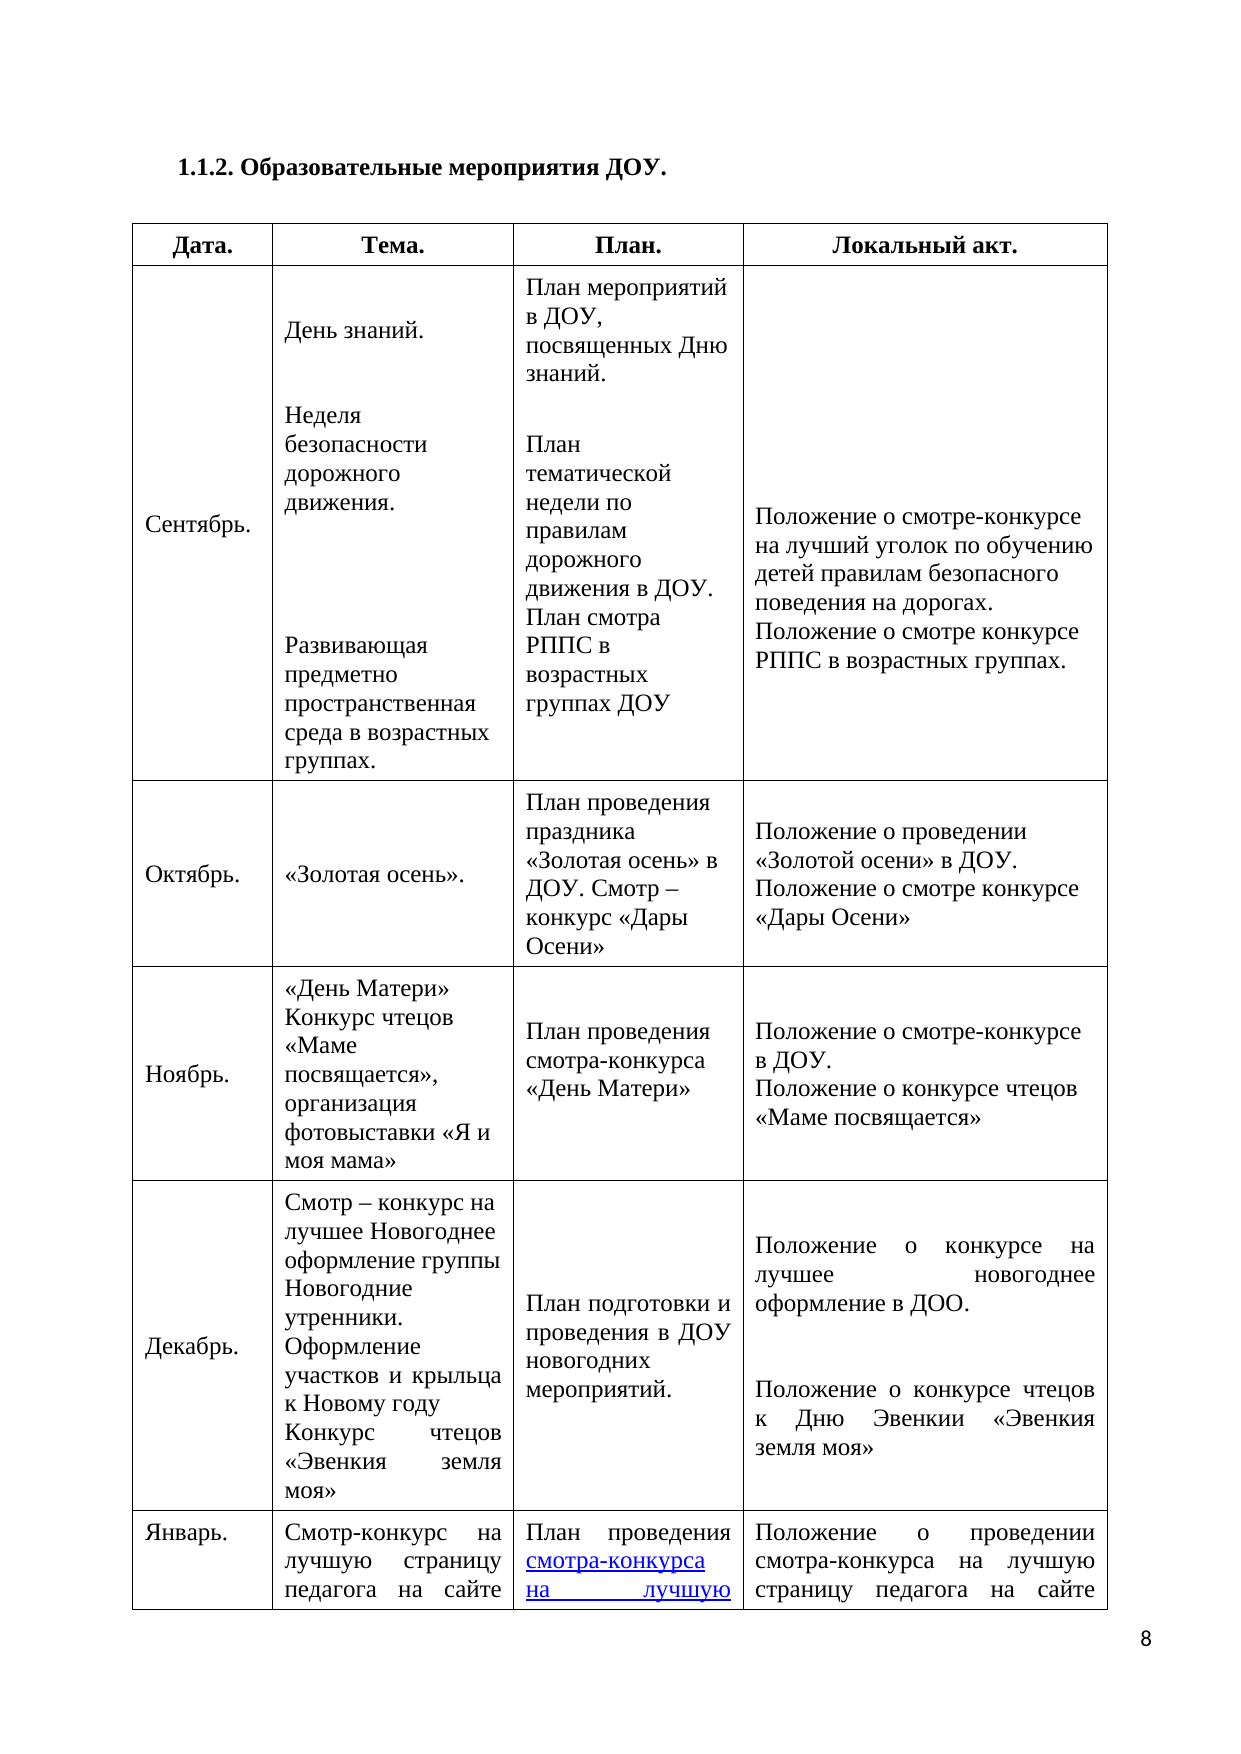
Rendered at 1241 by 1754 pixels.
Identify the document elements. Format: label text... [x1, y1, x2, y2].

table_cell План подготовки и проведения в ДОУ новогодних мероприятий. [514, 1181, 743, 1509]
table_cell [744, 1511, 1107, 1609]
table_cell Январь. [133, 1511, 272, 1609]
table_cell План проведения праздника «Золотая осень» в ДОУ. Смотр – конкурс «Дары Осени» [514, 781, 743, 966]
table_cell Декабрь. [133, 1181, 272, 1509]
table_cell Сентябрь. [133, 266, 272, 780]
table_header Тема. [273, 224, 513, 265]
table_cell План мероприятий в ДОУ, посвященных Дню знаний. [514, 266, 743, 393]
table_cell Положение о проведении «Золотой осени» в ДОУ. Положение о смотре конкурсе «Дары Осени» [744, 781, 1107, 966]
table_header План. [514, 224, 743, 265]
table_cell [744, 266, 1107, 393]
table_cell Неделя безопасности дорожного движения. Развивающая предметно пространственная среда в возрастных группах. [273, 393, 513, 780]
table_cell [273, 1511, 513, 1609]
table_cell План тематической недели по правилам дорожного движения в ДОУ. План смотра РППС в возрастных группах ДОУ [514, 393, 743, 780]
table_cell План проведения смотра-конкурса «День Матери» [514, 967, 743, 1180]
table_cell Положение о смотре-конкурсе в ДОУ. Положение о конкурсе чтецов «Маме посвящается» [744, 967, 1107, 1180]
text 1.1.2. Образовательные мероприятия ДОУ. [177, 152, 1152, 180]
table_header Локальный акт. [744, 224, 1107, 265]
table_cell Положение о конкурсе на лучшее новогоднее оформление в ДОО. Положение о конкурсе чтецов к Дню Эвенкии «Эвенкия земля моя» [744, 1181, 1107, 1509]
table_cell День знаний. [273, 266, 513, 393]
table_cell Положение о смотре-конкурсе на лучший уголок по обучению детей правилам безопасного поведения на дорогах. Положение о смотре конкурсе РППС в возрастных группах. [744, 393, 1107, 780]
table_cell Смотр – конкурс на лучшее Новогоднее оформление группы Новогодние утренники. Оформление участков и крыльца к Новому году Конкурс чтецов «Эвенкия земля моя» [273, 1181, 513, 1509]
table_header Дата. [133, 224, 272, 265]
table_cell «День Матери» Конкурс чтецов «Маме посвящается», организация фотовыставки «Я и моя мама» [273, 967, 513, 1180]
table_cell Ноябрь. [133, 967, 272, 1180]
table_cell «Золотая осень». [273, 781, 513, 966]
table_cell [514, 1511, 743, 1609]
table_cell Октябрь. [133, 781, 272, 966]
